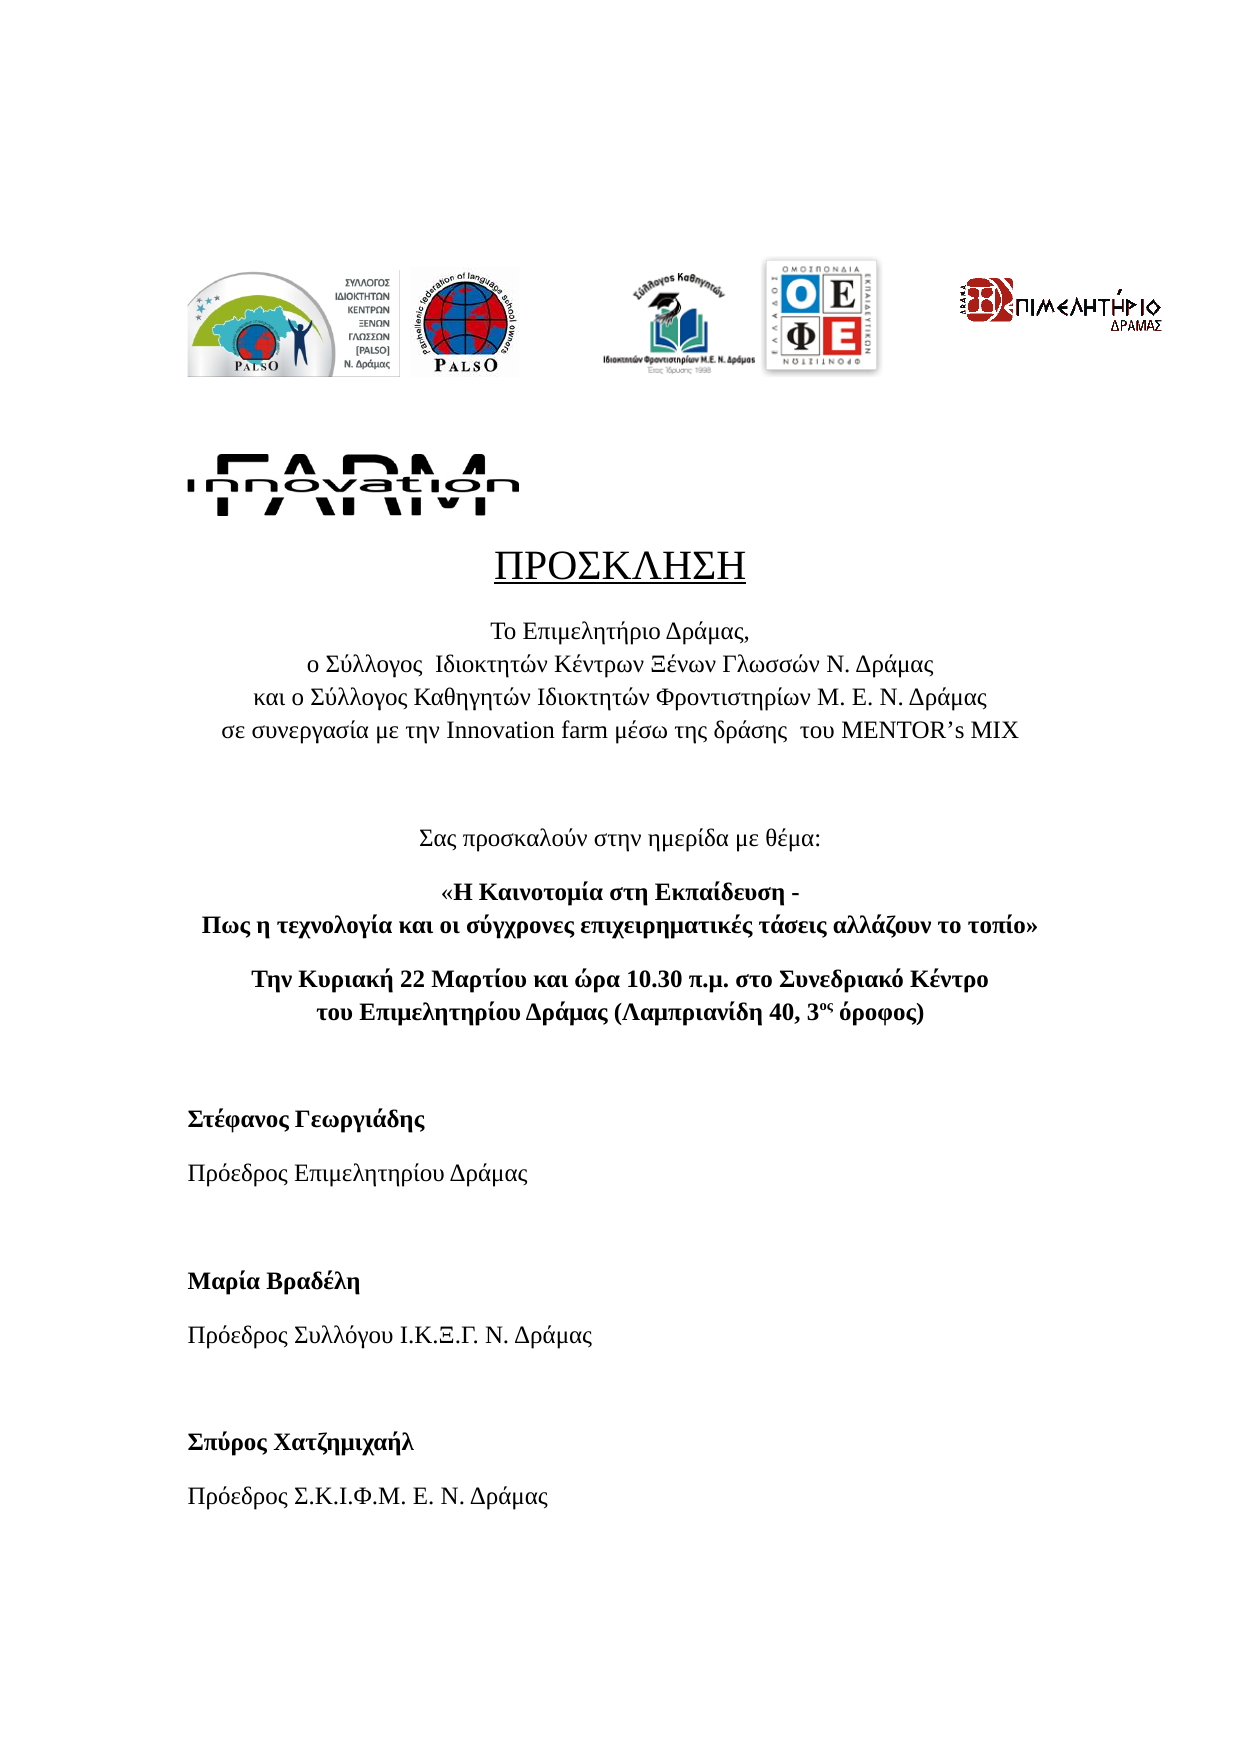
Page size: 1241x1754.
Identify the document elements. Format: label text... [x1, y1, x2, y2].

text Σπύρος Χατζημιχαήλ [187, 1427, 1053, 1456]
text «Η Καινοτομία στη Εκπαίδευση - Πως η τεχνολογία και οι σύγχρονες επιχειρηματικές τάσεις αλλάζουν το τοπίο» [187, 877, 1053, 938]
text Το Επιμελητήριο Δράμας, ο Σύλλογος Ιδιοκτητών Κέντρων Ξένων Γλωσσών Ν. Δράμας και ο Σύλλογος Καθηγητών Ιδιοκτητών Φροντιστηρίων Μ. Ε. Ν. Δράμας σε συνεργασία με την Innovation farm μέσω της δράσης του MENTOR’s MIX [187, 616, 1053, 744]
picture [602, 270, 756, 377]
text Πρόεδρος Σ.Κ.Ι.Φ.Μ. Ε. Ν. Δράμας [187, 1481, 1053, 1510]
picture [950, 270, 1162, 389]
text Στέφανος Γεωργιάδης [187, 1104, 1053, 1133]
text Πρόεδρος Επιμελητηρίου Δράμας [187, 1158, 1053, 1187]
picture [410, 267, 520, 377]
picture [187, 454, 519, 516]
text ΠΡΟΣΚΛΗΣΗ [187, 540, 1053, 588]
text Σας προσκαλούν στην ημερίδα με θέμα: [187, 823, 1053, 852]
picture [760, 256, 883, 377]
text Την Κυριακή 22 Μαρτίου και ώρα 10.30 π.μ. στο Συνεδριακό Κέντρο του Επιμελητηρίου Δράμας (Λαμπριανίδη 40, 3ος όροφος) [187, 964, 1053, 1025]
text Πρόεδρος Συλλόγου Ι.Κ.Ξ.Γ. Ν. Δράμας [187, 1320, 1053, 1348]
picture [187, 270, 400, 377]
text Μαρία Βραδέλη [187, 1266, 1053, 1295]
